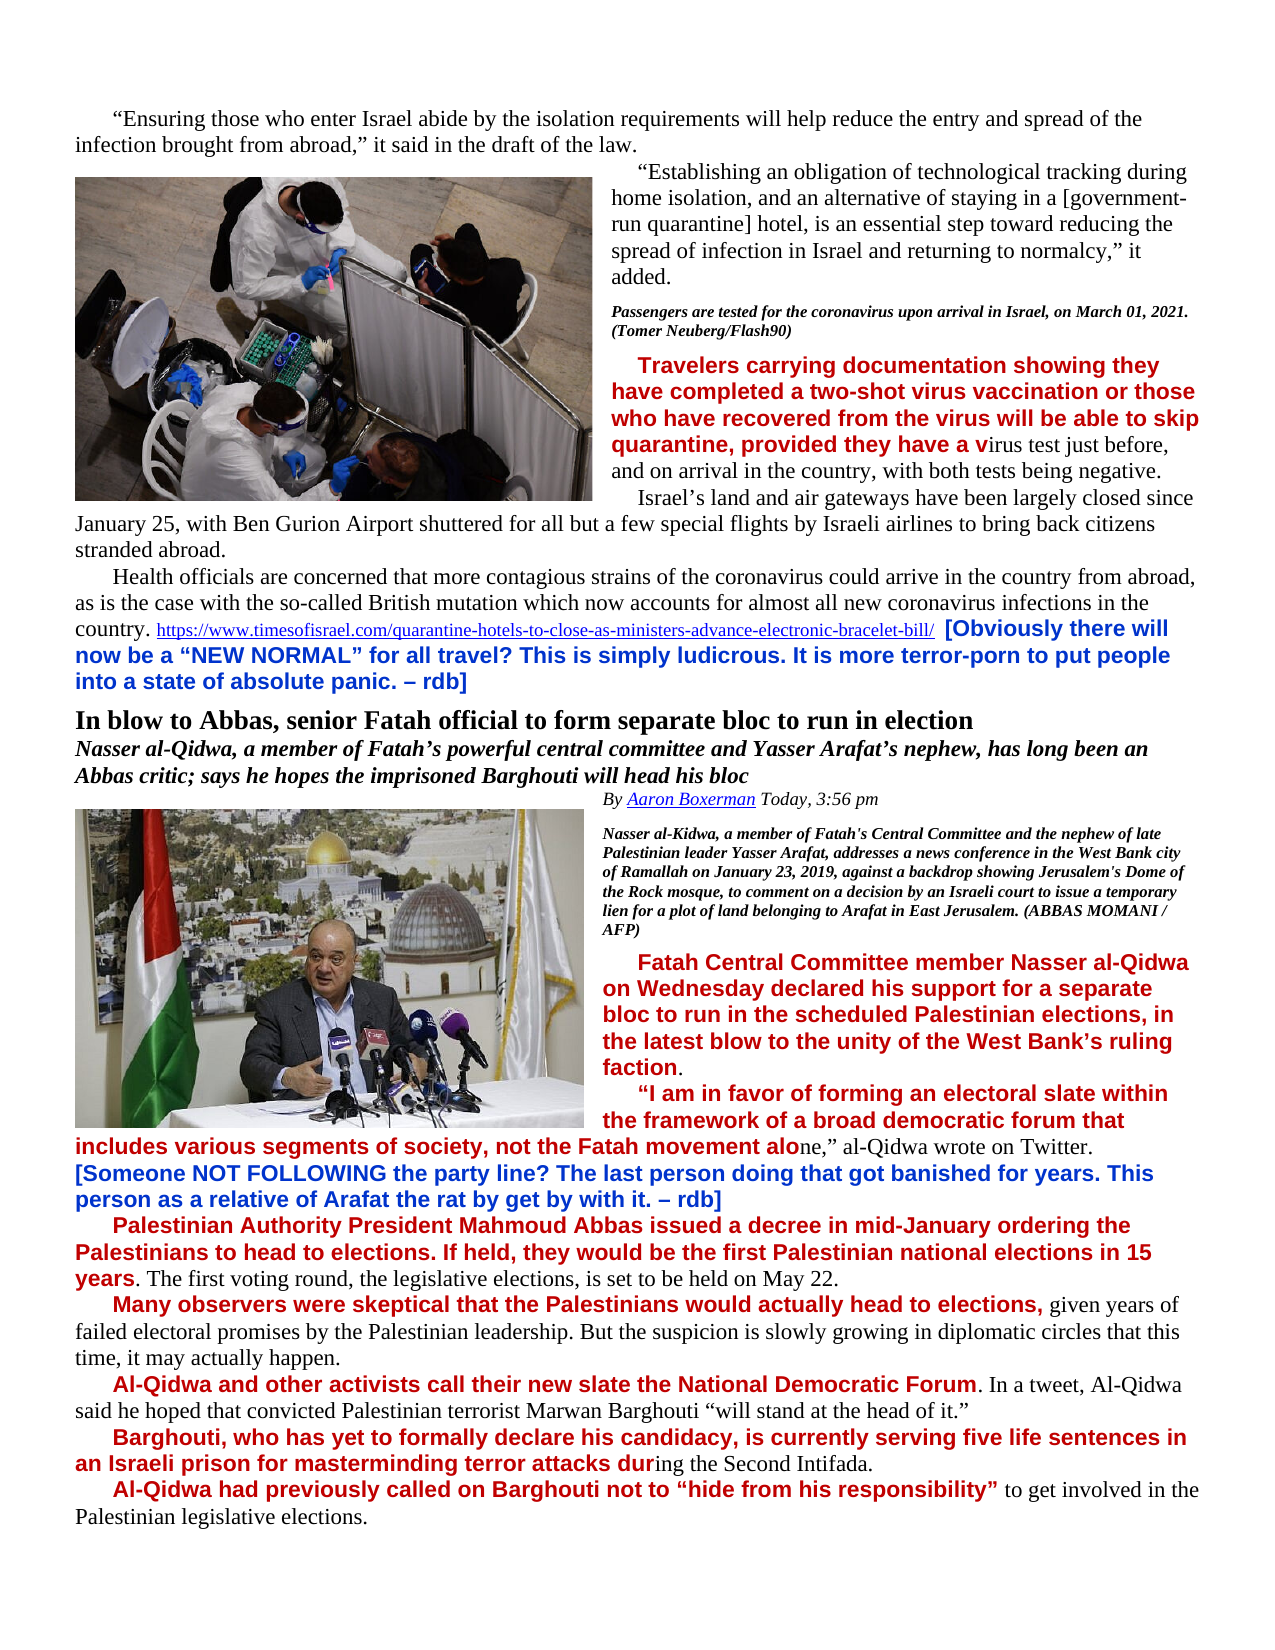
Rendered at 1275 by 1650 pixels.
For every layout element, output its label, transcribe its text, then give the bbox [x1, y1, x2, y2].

text “Establishing an obligation of technological tracking during home isolation, and an alternative of staying in a [government-run quarantine] hotel, is an essential step toward reducing the spread of infection in Israel and returning to normalcy,” it added. [75, 158, 1200, 289]
text “Ensuring those who enter Israel abide by the isolation requirements will help reduce the entry and spread of the infection brought from abroad,” it said in the draft of the law. [75, 105, 1200, 158]
text “I am in favor of forming an electoral slate within the framework of a broad democratic forum that includes various segments of society, not the Fatah movement alone,” al-Qidwa wrote on Twitter. [Someone NOT FOLLOWING the party line? The last person doing that got banished for years. This person as a relative of Arafat the rat by get by with it. – rdb] [75, 1080, 1200, 1212]
text Al-Qidwa had previously called on Barghouti not to “hide from his responsibility” to get involved in the Palestinian legislative elections. [75, 1476, 1200, 1529]
picture [75, 809, 584, 1128]
text Many observers were skeptical that the Palestinians would actually head to elections, given years of failed electoral promises by the Palestinian leadership. But the suspicion is slowly growing in diplomatic circles that this time, it may actually happen. [75, 1291, 1200, 1371]
text Israel’s land and air gateways have been largely closed since January 25, with Ben Gurion Airport shuttered for all but a few special flights by Israeli airlines to bring back citizens stranded abroad. [75, 484, 1200, 563]
text In blow to Abbas, senior Fatah official to form separate bloc to run in election [75, 704, 1200, 735]
text Palestinian Authority President Mahmoud Abbas issued a decree in mid-January ordering the Palestinians to head to elections. If held, they would be the first Palestinian national elections in 15 years. The first voting round, the legislative elections, is set to be held on May 22. [75, 1212, 1200, 1291]
text Passengers are tested for the coronavirus upon arrival in Israel, on March 01, 2021. (Tomer Neuberg/Flash90) [593, 301, 1200, 340]
text Travelers carrying documentation showing they have completed a two-shot virus vaccination or those who have recovered from the virus will be able to skip quarantine, provided they have a virus test just before, and on arrival in the country, with both tests being negative. [593, 352, 1200, 484]
text Nasser al-Qidwa, a member of Fatah’s powerful central committee and Yasser Arafat’s nephew, has long been an Abbas critic; says he hopes the imprisoned Barghouti will head his bloc [75, 735, 1200, 788]
text Nasser al-Kidwa, a member of Fatah's Central Committee and the nephew of late Palestinian leader Yasser Arafat, addresses a news conference in the West Bank city of Ramallah on January 23, 2019, against a backdrop showing Jerusalem's Dome of the Rock mosque, to comment on a decision by an Israeli court to issue a temporary lien for a plot of land belonging to Arafat in East Jerusalem. (ABBAS MOMANI / AFP) [584, 824, 1200, 939]
text Barghouti, who has yet to formally declare his candidacy, is currently serving five life sentences in an Israeli prison for masterminding terror attacks during the Second Intifada. [75, 1423, 1200, 1476]
text Fatah Central Committee member Nasser al-Qidwa on Wednesday declared his support for a separate bloc to run in the scheduled Palestinian elections, in the latest blow to the unity of the West Bank’s ruling faction. [584, 948, 1200, 1080]
picture [75, 177, 593, 501]
text Health officials are concerned that more contagious strains of the coronavirus could arrive in the country from abroad, as is the case with the so-called British mutation which now accounts for almost all new coronavirus infections in the country. https://www.timesofisrael.com/quarantine-hotels-to-close-as-ministers-advance-electronic-bracelet-bill/ [Obviously there will now be a “NEW NORMAL” for all travel? This is simply ludicrous. It is more terror-porn to put people into a state of absolute panic. – rdb] [75, 563, 1200, 694]
text By Aaron Boxerman Today, 3:56 pm [75, 788, 1200, 809]
text Al-Qidwa and other activists call their new slate the National Democratic Forum. In a tweet, Al-Qidwa said he hoped that convicted Palestinian terrorist Marwan Barghouti “will stand at the head of it.” [75, 1371, 1200, 1423]
